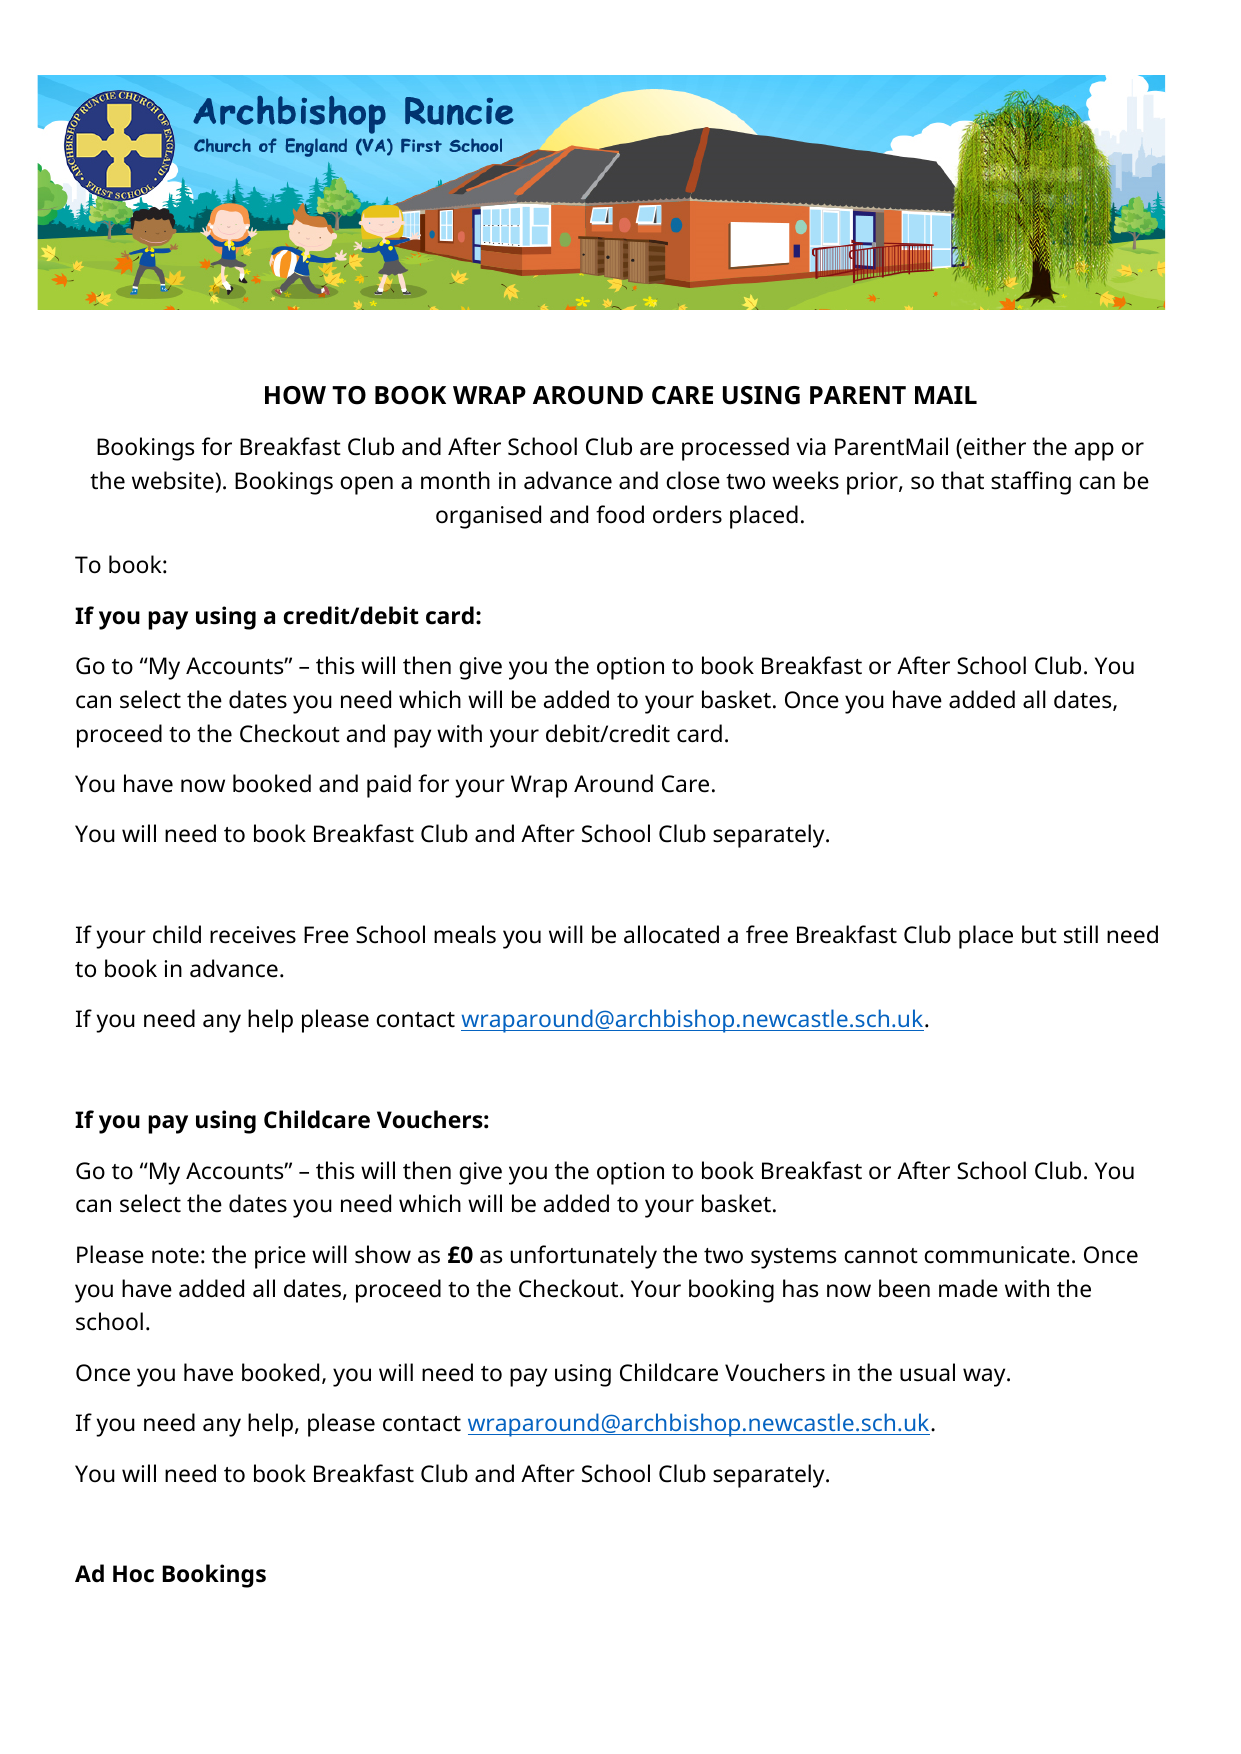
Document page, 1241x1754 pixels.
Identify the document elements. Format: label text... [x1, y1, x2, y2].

text Ad Hoc Bookings [75, 1558, 1165, 1590]
text Bookings for Breakfast Club and After School Club are processed via ParentMail (either the app or the website). Bookings open a month in advance and close two weeks prior, so that staffing can be organised and food orders placed. [75, 431, 1165, 530]
text Go to “My Accounts” – this will then give you the option to book Breakfast or After School Club. You can select the dates you need which will be added to your basket. Once you have added all dates, proceed to the Checkout and pay with your debit/credit card. [75, 650, 1165, 749]
text Once you have booked, you will need to pay using Childcare Vouchers in the usual way. [75, 1357, 1165, 1388]
text If you pay using Childcare Vouchers: [75, 1104, 1165, 1136]
text You will need to book Breakfast Club and After School Club separately. [75, 1458, 1165, 1489]
text You have now booked and paid for your Wrap Around Care. [75, 768, 1165, 799]
text If you pay using a credit/debit card: [75, 600, 1165, 631]
text HOW TO BOOK WRAP AROUND CARE USING PARENT MAIL [75, 378, 1165, 412]
text Please note: the price will show as £0 as unfortunately the two systems cannot communicate. Once you have added all dates, proceed to the Checkout. Your booking has now been made with the school. [75, 1239, 1165, 1338]
picture [37, 75, 1166, 310]
text If your child receives Free School meals you will be allocated a free Breakfast Club place but still need to book in advance. [75, 919, 1165, 984]
text Go to “My Accounts” – this will then give you the option to book Breakfast or After School Club. You can select the dates you need which will be added to your basket. [75, 1155, 1165, 1220]
text You will need to book Breakfast Club and After School Club separately. [75, 818, 1165, 850]
text To book: [75, 549, 1165, 581]
text If you need any help, please contact wraparound@archbishop.newcastle.sch.uk. [75, 1407, 1165, 1438]
text If you need any help please contact wraparound@archbishop.newcastle.sch.uk. [75, 1003, 1165, 1035]
